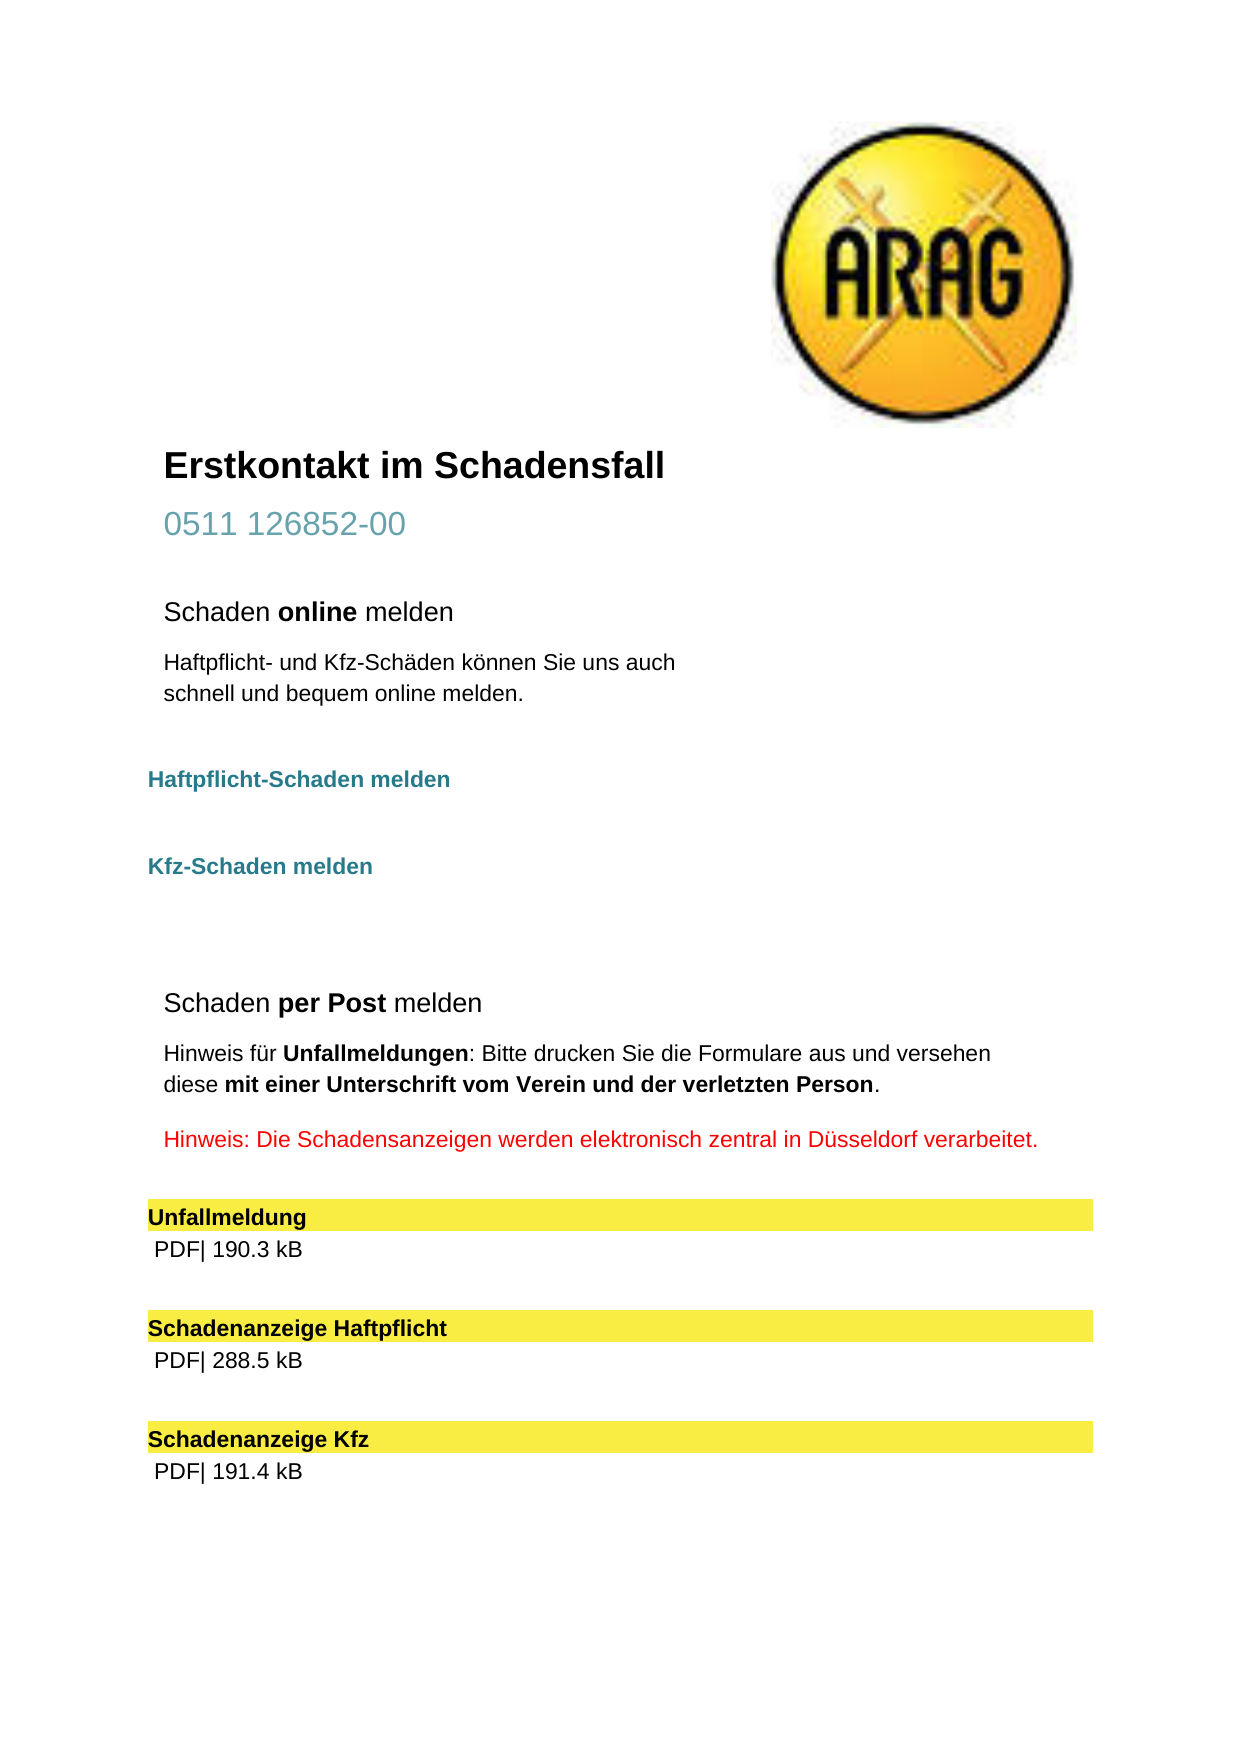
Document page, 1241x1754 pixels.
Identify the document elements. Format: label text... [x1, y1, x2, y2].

text Schaden per Post melden [163, 981, 1077, 1019]
text Kfz-Schaden melden [148, 847, 1093, 879]
text PDF| 191.4 kB [148, 1453, 1093, 1484]
text PDF| 288.5 kB [148, 1342, 1093, 1373]
text Schaden online melden [163, 590, 1077, 628]
text Schadenanzeige Kfz [148, 1421, 1093, 1453]
text 0511 126852-00 [163, 502, 1077, 543]
picture [770, 121, 1078, 428]
text Haftpflicht- und Kfz-Schäden können Sie uns auch schnell und bequem online melden. [163, 643, 1077, 706]
text Hinweis: Die Schadensanzeigen werden elektronisch zentral in Düsseldorf verarbeitet. [163, 1121, 1077, 1152]
text PDF| 190.3 kB [148, 1231, 1093, 1262]
text Unfallmeldung [148, 1199, 1093, 1231]
text Hinweis für Unfallmeldungen: Bitte drucken Sie die Formulare aus und versehen diese mit einer Unterschrift vom Verein und der verletzten Person. [163, 1034, 1077, 1097]
text Erstkontakt im Schadensfall [163, 443, 1077, 487]
text Haftpflicht-Schaden melden [148, 761, 1093, 793]
text Schadenanzeige Haftpflicht [148, 1310, 1093, 1342]
